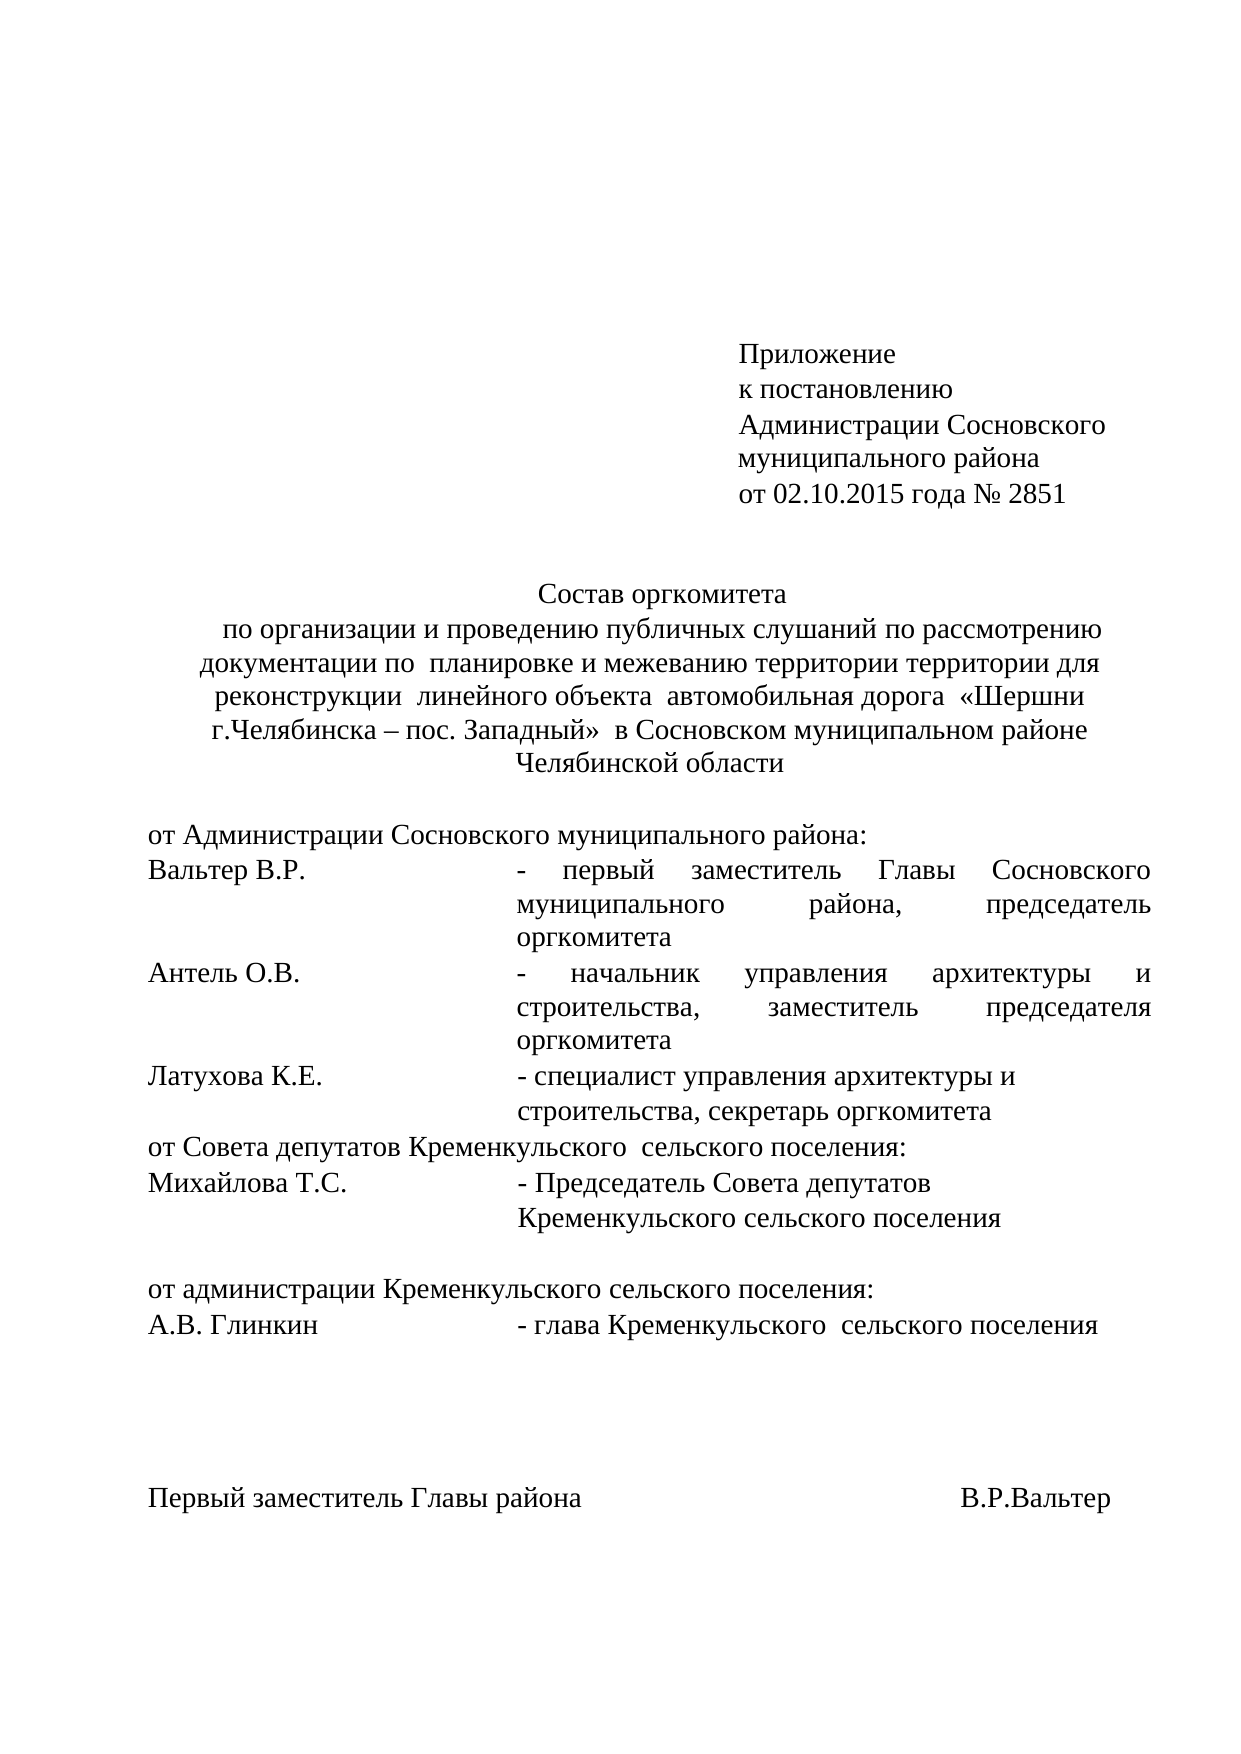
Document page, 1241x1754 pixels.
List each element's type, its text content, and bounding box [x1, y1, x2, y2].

text Антель О.В. - начальник управления архитектуры и строительства, заместитель председателя оргкомитета [148, 955, 1152, 1056]
text Латухова К.Е. - специалист управления архитектуры и [148, 1058, 1152, 1091]
text Кременкульского сельского поселения [148, 1200, 1152, 1234]
text Первый заместитель Главы района В.Р.Вальтер [148, 1481, 1152, 1514]
text от 02.10.2015 года № 2851 [738, 476, 1152, 510]
text от Совета депутатов Кременкульского сельского поселения: [148, 1129, 1152, 1163]
text А.В. Глинкин - глава Кременкульского сельского поселения [148, 1307, 1152, 1341]
text от администрации Кременкульского сельского поселения: [148, 1272, 1152, 1305]
text Приложение [738, 336, 1152, 369]
text строительства, секретарь оргкомитета [517, 1093, 1152, 1127]
text Состав оргкомитета [148, 576, 1152, 609]
text Михайлова Т.С. - Председатель Совета депутатов [148, 1165, 1152, 1198]
text к постановлению [738, 371, 1152, 405]
text по организации и проведению публичных слушаний по рассмотрению документации по планировке и межеванию территории территории для реконструкции линейного объекта автомобильная дорога «Шершни г.Челябинска – пос. Западный» в Сосновском муниципальном районе Челябинской области [148, 611, 1152, 779]
text Вальтер В.Р. - первый заместитель Главы Сосновского муниципального района, председатель оргкомитета [148, 852, 1152, 953]
text Администрации Сосновского муниципального района [738, 407, 1152, 474]
text от Администрации Сосновского муниципального района: [148, 817, 1152, 850]
